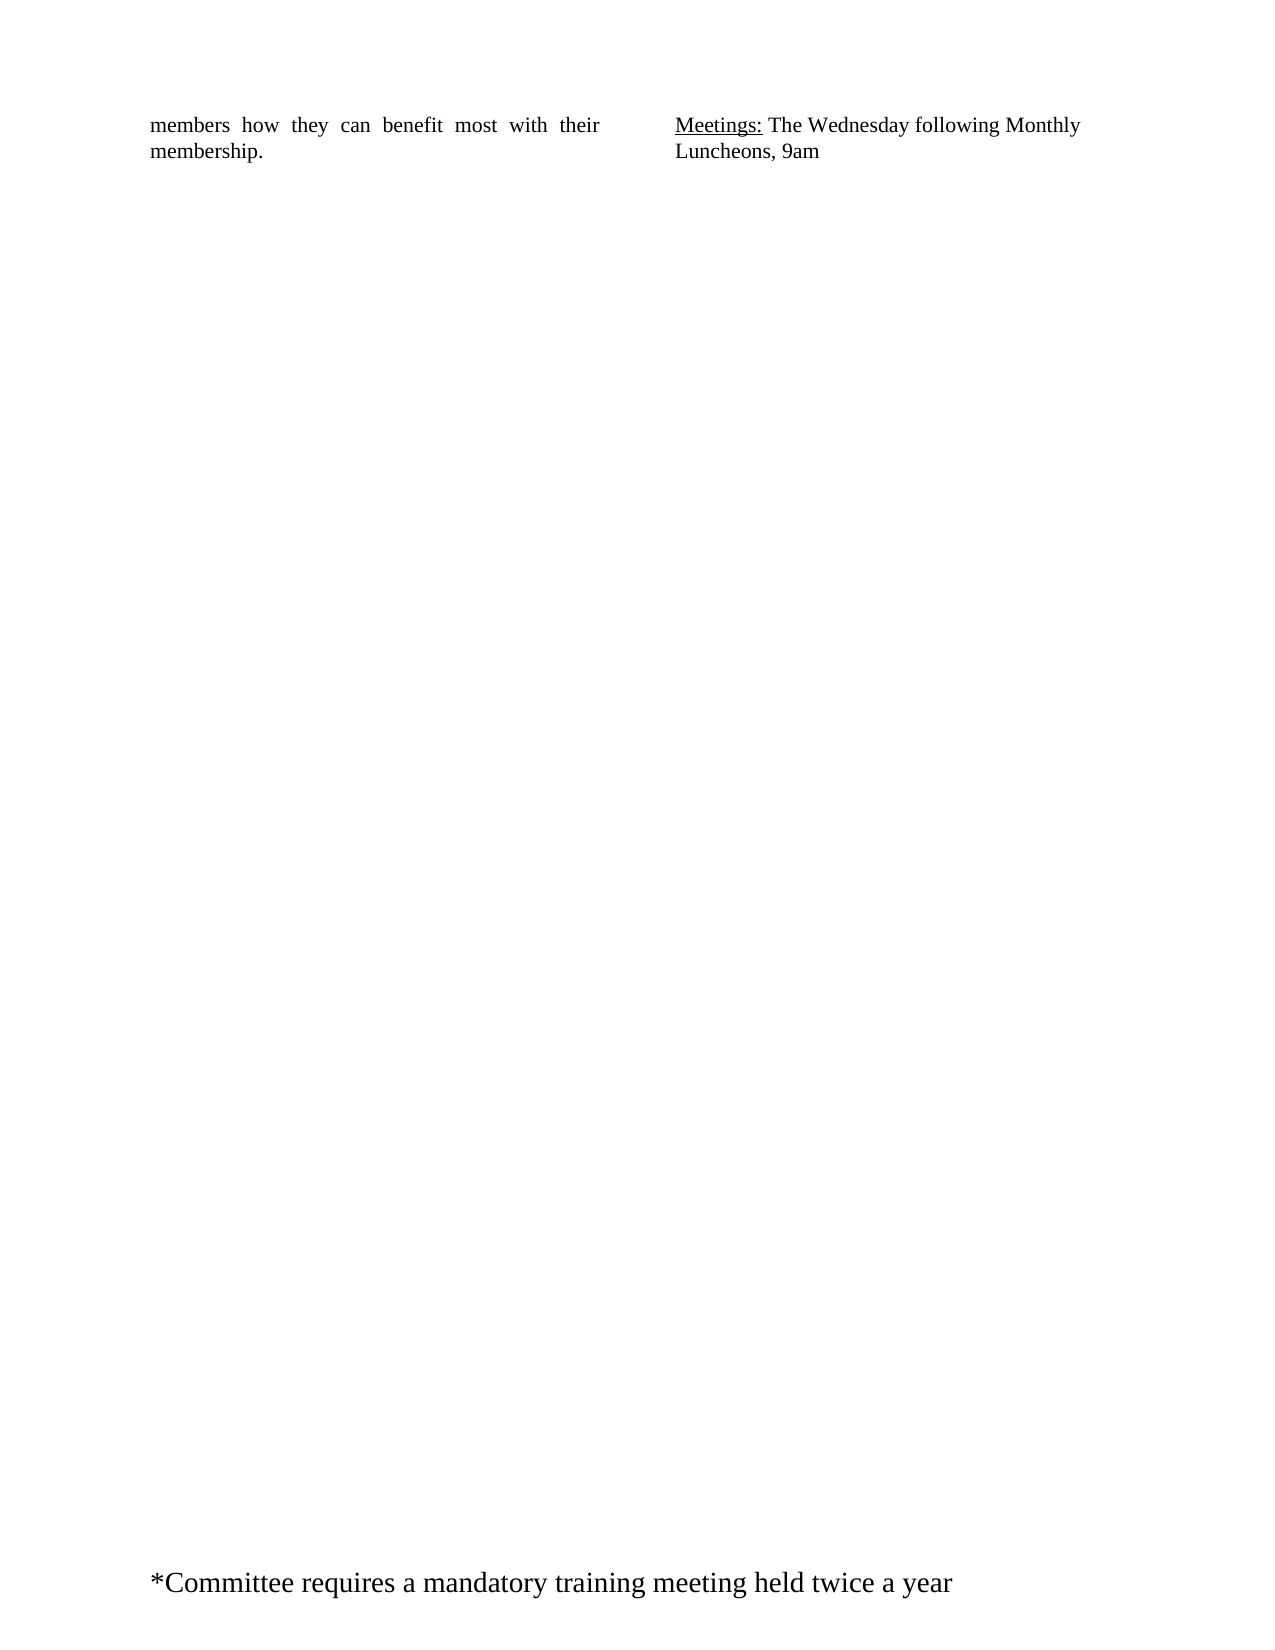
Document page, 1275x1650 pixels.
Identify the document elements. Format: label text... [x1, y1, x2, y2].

text Purpose: Assist in recruiting and maintaining members of the CAI organization. Help show members how they can benefit most with their membership. [150, 112, 600, 163]
text Meetings: The Wednesday following Monthly Luncheons, 9am [675, 112, 1125, 163]
